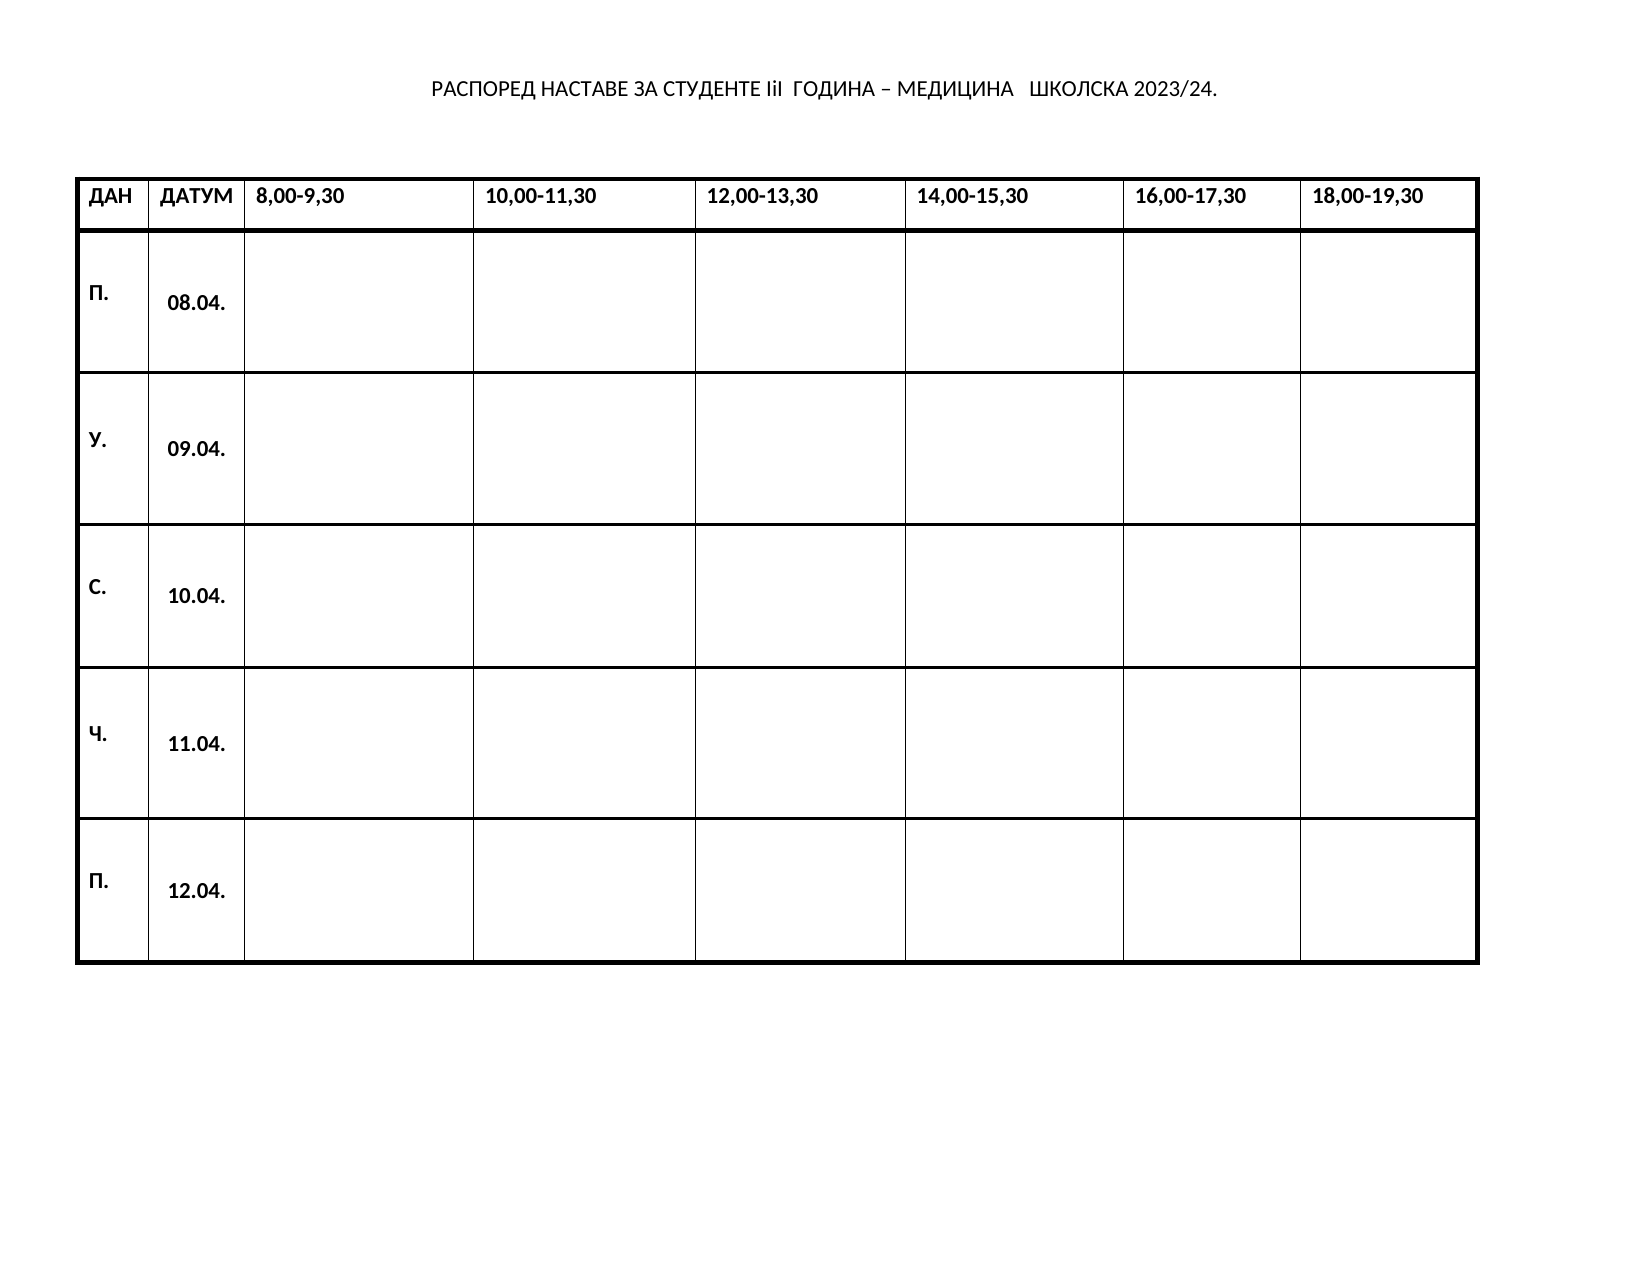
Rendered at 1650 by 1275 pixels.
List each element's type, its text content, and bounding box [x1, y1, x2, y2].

table_cell [474, 233, 695, 371]
table_cell [474, 526, 695, 666]
table_cell 12.04. [149, 820, 244, 960]
table_cell [1124, 526, 1300, 666]
table_cell 08.04. [149, 233, 244, 371]
table_cell Ч. [80, 669, 148, 817]
table_cell [1124, 820, 1300, 960]
table_cell [1301, 233, 1475, 371]
table_cell [1301, 669, 1475, 817]
table_cell [245, 374, 473, 522]
table_cell [1301, 820, 1475, 960]
table_cell [906, 820, 1123, 960]
table_cell [1124, 233, 1300, 371]
table_cell [245, 526, 473, 666]
table_header 14,00-15,30 [906, 181, 1123, 228]
table_cell 11.04. [149, 669, 244, 817]
table_header 8,00-9,30 [245, 181, 473, 228]
table_cell [474, 374, 695, 522]
table_cell [906, 233, 1123, 371]
table_cell [906, 374, 1123, 522]
table_cell 10.04. [149, 526, 244, 666]
table_cell [906, 526, 1123, 666]
table_cell [245, 233, 473, 371]
table_cell [696, 374, 905, 522]
table_cell [245, 820, 473, 960]
table_header ДАН [80, 181, 148, 228]
table_cell П. [80, 820, 148, 960]
table_cell 09.04. [149, 374, 244, 522]
table_cell [474, 669, 695, 817]
table_cell [1124, 374, 1300, 522]
table_cell [696, 526, 905, 666]
table_cell С. [80, 526, 148, 666]
table_cell [1301, 526, 1475, 666]
table_header 16,00-17,30 [1124, 181, 1300, 228]
table_cell П. [80, 233, 148, 371]
table_cell [696, 669, 905, 817]
table_header 12,00-13,30 [696, 181, 905, 228]
table_cell [696, 233, 905, 371]
table_cell [696, 820, 905, 960]
table_cell [1301, 374, 1475, 522]
table_cell [474, 820, 695, 960]
table_cell У. [80, 374, 148, 522]
table_cell [906, 669, 1123, 817]
table_cell [245, 669, 473, 817]
table_header ДАТУМ [149, 181, 244, 228]
table_header 10,00-11,30 [474, 181, 695, 228]
table_cell [1124, 669, 1300, 817]
table_header 18,00-19,30 [1301, 181, 1475, 228]
